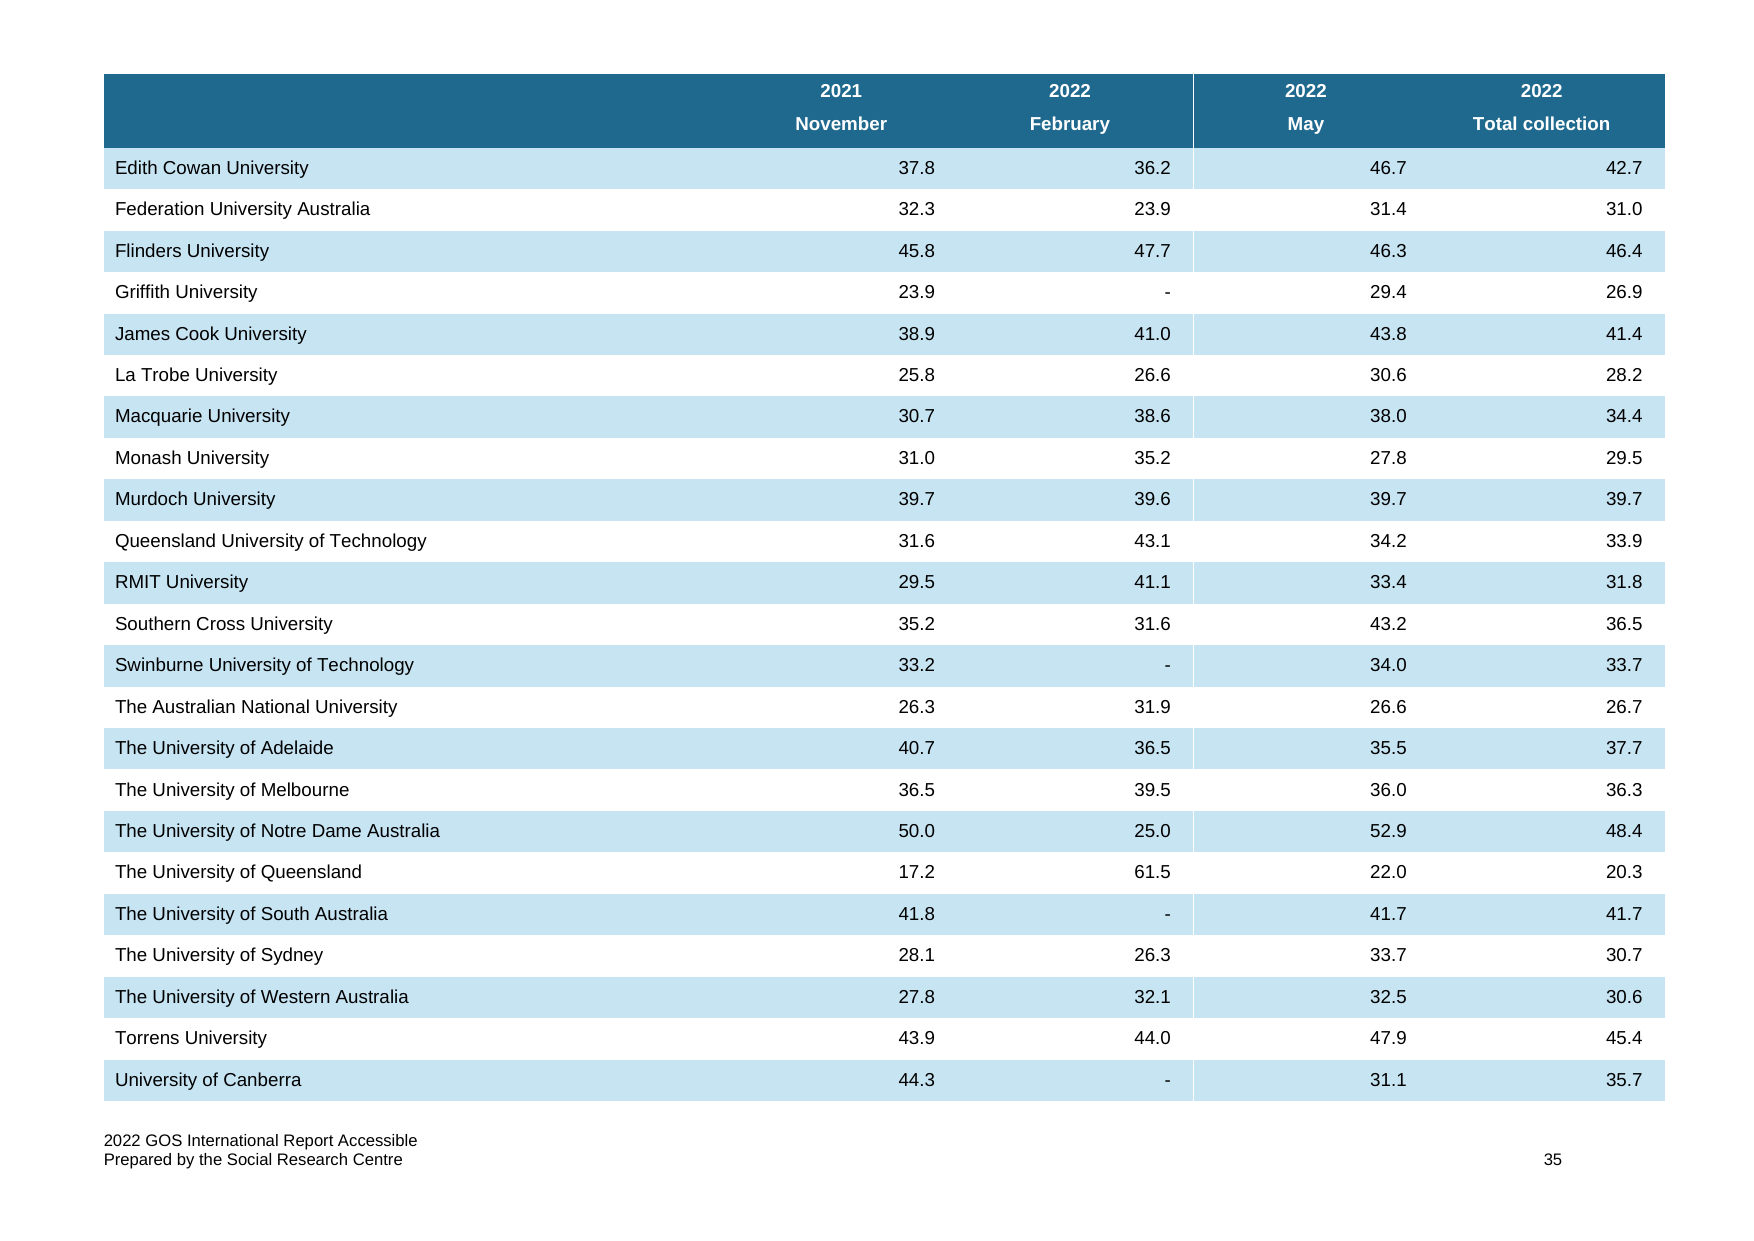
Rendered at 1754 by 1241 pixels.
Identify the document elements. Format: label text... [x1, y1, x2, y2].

table_cell - [958, 645, 1193, 687]
table_cell 27.8 [1194, 438, 1429, 479]
table_cell 36.5 [1429, 604, 1665, 645]
table_cell 52.9 [1194, 811, 1429, 852]
table_cell 46.4 [1429, 231, 1665, 272]
table_cell 20.3 [1429, 853, 1665, 894]
table_cell Griffith University [104, 272, 736, 313]
table_cell 47.9 [1194, 1018, 1429, 1060]
table_cell RMIT University [104, 562, 736, 604]
table_cell 31.0 [1429, 189, 1665, 231]
table_cell 38.6 [958, 396, 1193, 438]
table_cell 35.2 [958, 438, 1193, 479]
table_cell 41.1 [958, 562, 1193, 604]
table_cell 39.5 [958, 770, 1193, 811]
table_cell Torrens University [104, 1018, 736, 1060]
table_cell 23.9 [736, 272, 958, 313]
table_cell 46.7 [1194, 148, 1429, 189]
table_cell 44.0 [958, 1018, 1193, 1060]
table_cell 40.7 [736, 728, 958, 769]
table_cell 33.7 [1194, 935, 1429, 977]
table_cell La Trobe University [104, 355, 736, 396]
table_cell Murdoch University [104, 479, 736, 521]
table_cell 26.6 [958, 355, 1193, 396]
table_cell 26.6 [1194, 687, 1429, 728]
table_cell 25.8 [736, 355, 958, 396]
table_cell 47.7 [958, 231, 1193, 272]
table_cell 30.6 [1429, 977, 1665, 1018]
table_cell The University of Queensland [104, 853, 736, 894]
table_cell 61.5 [958, 853, 1193, 894]
table_cell 45.8 [736, 231, 958, 272]
table_header Category [104, 74, 736, 148]
table_cell Flinders University [104, 231, 736, 272]
table_cell 32.1 [958, 977, 1193, 1018]
table_cell 39.6 [958, 479, 1193, 521]
table_cell 25.0 [958, 811, 1193, 852]
table_cell 31.6 [958, 604, 1193, 645]
table_cell 34.4 [1429, 396, 1665, 438]
table_cell 28.2 [1429, 355, 1665, 396]
table_cell 46.3 [1194, 231, 1429, 272]
table_cell 41.4 [1429, 314, 1665, 355]
table_cell 26.3 [736, 687, 958, 728]
table_header 2021 November [736, 74, 958, 148]
table_cell 31.6 [736, 521, 958, 562]
table_cell 48.4 [1429, 811, 1665, 852]
table_cell The University of South Australia [104, 894, 736, 935]
table_cell The University of Western Australia [104, 977, 736, 1018]
table_cell 37.7 [1429, 728, 1665, 769]
table_cell 36.5 [736, 770, 958, 811]
table_cell 31.1 [1194, 1060, 1429, 1101]
table_cell 30.7 [736, 396, 958, 438]
table_cell 41.0 [958, 314, 1193, 355]
table_cell 29.5 [736, 562, 958, 604]
table_cell 33.9 [1429, 521, 1665, 562]
table_cell Monash University [104, 438, 736, 479]
table_cell 29.5 [1429, 438, 1665, 479]
table_cell 43.9 [736, 1018, 958, 1060]
table_cell 31.0 [736, 438, 958, 479]
table_cell Macquarie University [104, 396, 736, 438]
table_cell 38.9 [736, 314, 958, 355]
table_cell 43.8 [1194, 314, 1429, 355]
table_cell 26.9 [1429, 272, 1665, 313]
table_cell Southern Cross University [104, 604, 736, 645]
table_cell Queensland University of Technology [104, 521, 736, 562]
table_cell 41.7 [1429, 894, 1665, 935]
table_cell 42.7 [1429, 148, 1665, 189]
table_cell James Cook University [104, 314, 736, 355]
table_cell 36.5 [958, 728, 1193, 769]
table_cell 34.2 [1194, 521, 1429, 562]
table_cell The Australian National University [104, 687, 736, 728]
table_cell The University of Adelaide [104, 728, 736, 769]
table_cell 50.0 [736, 811, 958, 852]
table_cell 41.7 [1194, 894, 1429, 935]
table_cell 32.3 [736, 189, 958, 231]
table_cell - [958, 894, 1193, 935]
table_cell 22.0 [1194, 853, 1429, 894]
table_cell 30.6 [1194, 355, 1429, 396]
table_cell Edith Cowan University [104, 148, 736, 189]
table_cell 31.8 [1429, 562, 1665, 604]
table_cell 35.5 [1194, 728, 1429, 769]
table_cell - [958, 1060, 1193, 1101]
table_cell 39.7 [1194, 479, 1429, 521]
table_cell Federation University Australia [104, 189, 736, 231]
table_header 2022 Total collection [1429, 74, 1665, 148]
table_cell 17.2 [736, 853, 958, 894]
table_cell 39.7 [736, 479, 958, 521]
table_header 2022 May [1194, 74, 1429, 148]
table_cell 33.4 [1194, 562, 1429, 604]
table_cell 41.8 [736, 894, 958, 935]
table_cell 33.7 [1429, 645, 1665, 687]
table_cell 31.4 [1194, 189, 1429, 231]
table_cell 36.2 [958, 148, 1193, 189]
table_cell 35.2 [736, 604, 958, 645]
table_cell 36.0 [1194, 770, 1429, 811]
table_cell - [958, 272, 1193, 313]
table_cell The University of Notre Dame Australia [104, 811, 736, 852]
table_cell 35.7 [1429, 1060, 1665, 1101]
table_cell 37.8 [736, 148, 958, 189]
table_cell 29.4 [1194, 272, 1429, 313]
table_cell 44.3 [736, 1060, 958, 1101]
table_cell The University of Sydney [104, 935, 736, 977]
table_cell 27.8 [736, 977, 958, 1018]
table_cell 30.7 [1429, 935, 1665, 977]
table_cell Swinburne University of Technology [104, 645, 736, 687]
table_cell 39.7 [1429, 479, 1665, 521]
table_cell 31.9 [958, 687, 1193, 728]
table_cell 45.4 [1429, 1018, 1665, 1060]
table_cell The University of Melbourne [104, 770, 736, 811]
table_cell 23.9 [958, 189, 1193, 231]
table_cell 34.0 [1194, 645, 1429, 687]
table_cell 38.0 [1194, 396, 1429, 438]
table_cell 26.3 [958, 935, 1193, 977]
table_cell 32.5 [1194, 977, 1429, 1018]
table_cell University of Canberra [104, 1060, 736, 1101]
table_cell 43.2 [1194, 604, 1429, 645]
table_cell 26.7 [1429, 687, 1665, 728]
table_cell 33.2 [736, 645, 958, 687]
table_header 2022 February [958, 74, 1193, 148]
table_cell 43.1 [958, 521, 1193, 562]
table_cell 36.3 [1429, 770, 1665, 811]
table_cell 28.1 [736, 935, 958, 977]
